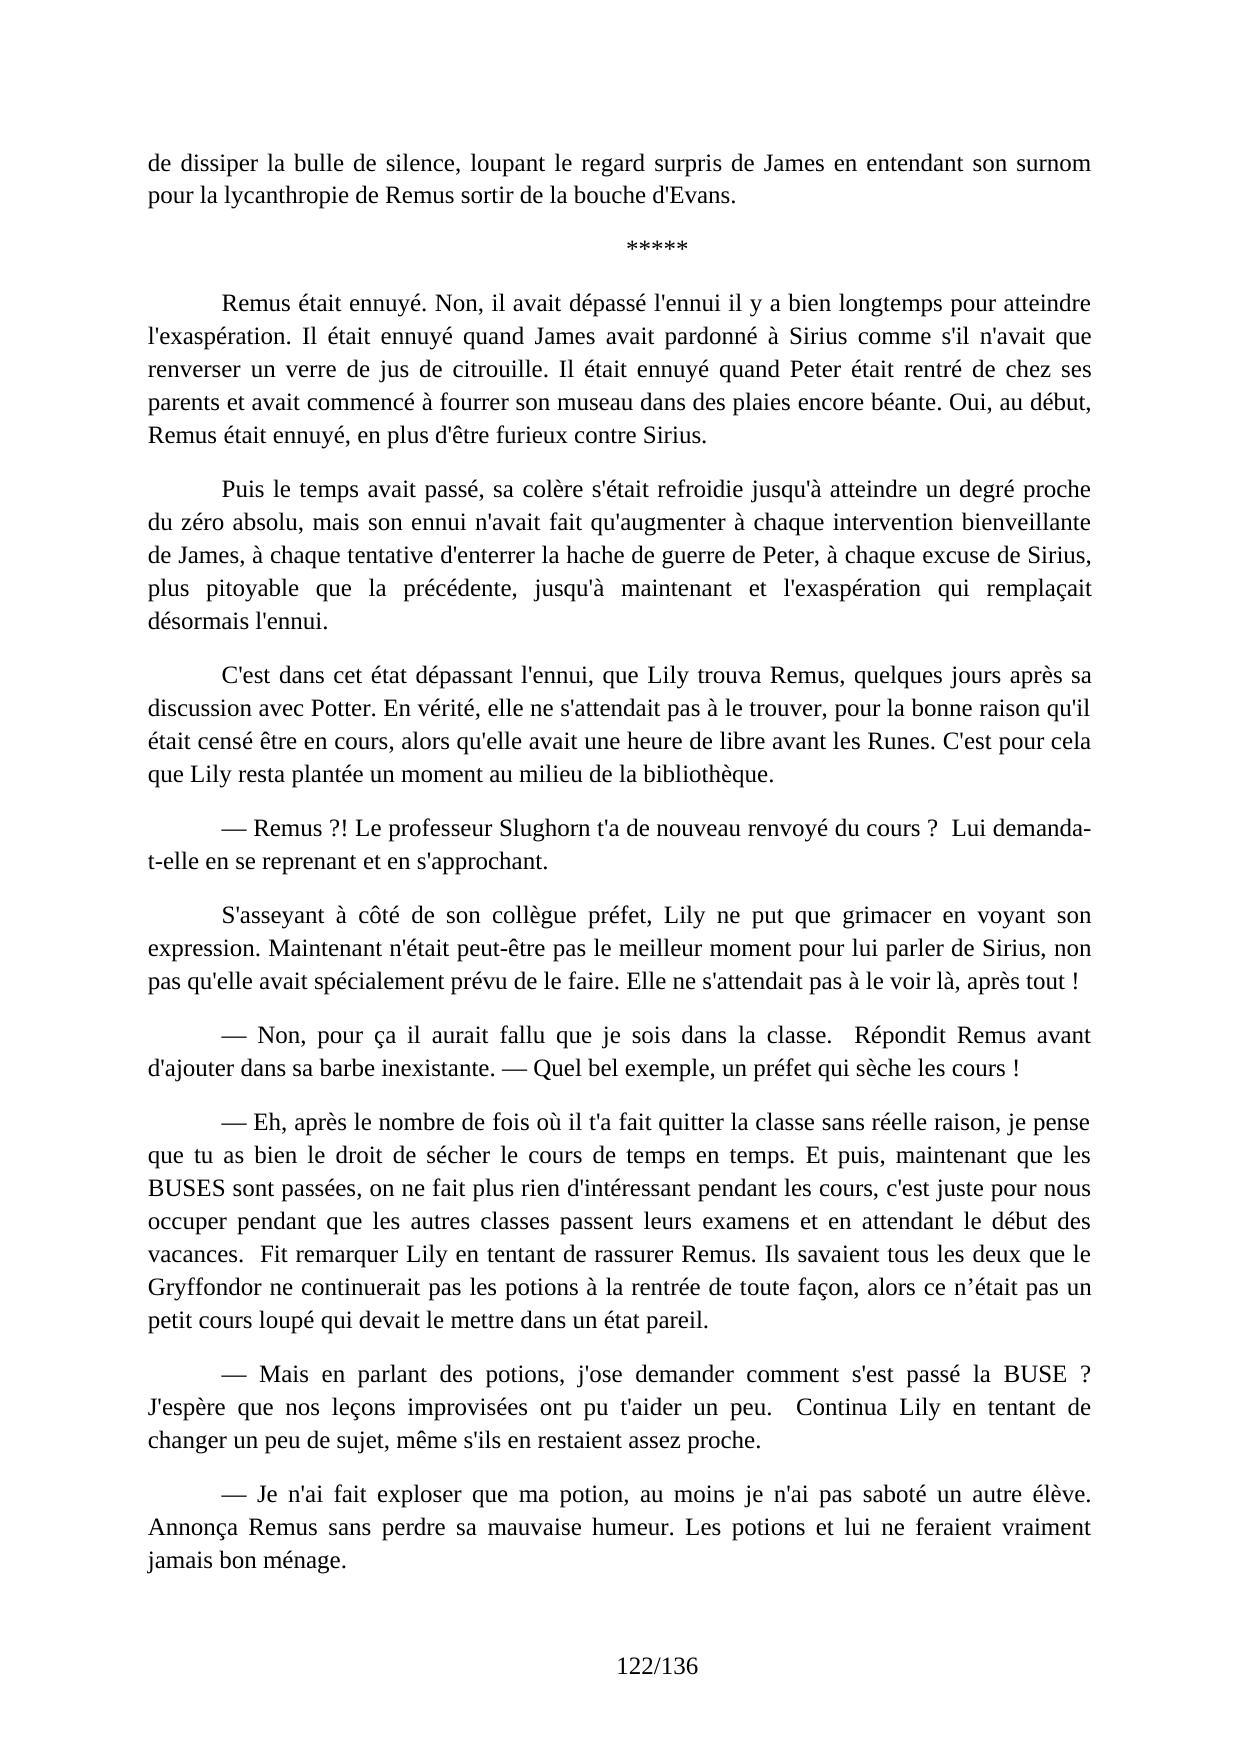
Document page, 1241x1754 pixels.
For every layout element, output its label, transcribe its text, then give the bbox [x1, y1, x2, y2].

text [148, 148, 1093, 209]
text — Mais en parlant des potions, j'ose demander comment s'est passé la BUSE ? J'espère que nos leçons improvisées ont pu t'aider un peu. Continua Lily en tentant de changer un peu de sujet, même s'ils en restaient assez proche. [148, 1359, 1093, 1453]
text Puis le temps avait passé, sa colère s'était refroidie jusqu'à atteindre un degré proche du zéro absolu, mais son ennui n'avait fait qu'augmenter à chaque intervention bienveillante de James, à chaque tentative d'enterrer la hache de guerre de Peter, à chaque excuse de Sirius, plus pitoyable que la précédente, jusqu'à maintenant et l'exaspération qui remplaçait désormais l'ennui. [148, 474, 1093, 635]
text — Remus ?! Le professeur Slughorn t'a de nouveau renvoyé du cours ? Lui demanda-t-elle en se reprenant et en s'approchant. [148, 813, 1093, 875]
text C'est dans cet état dépassant l'ennui, que Lily trouva Remus, quelques jours après sa discussion avec Potter. En vérité, elle ne s'attendait pas à le trouver, pour la bonne raison qu'il était censé être en cours, alors qu'elle avait une heure de libre avant les Runes. C'est pour cela que Lily resta plantée un moment au milieu de la bibliothèque. [148, 660, 1093, 788]
text ***** [148, 234, 1093, 263]
text — Je n'ai fait exploser que ma potion, au moins je n'ai pas saboté un autre élève. Annonça Remus sans perdre sa mauvaise humeur. Les potions et lui ne feraient vraiment jamais bon ménage. [148, 1479, 1093, 1573]
text — Eh, après le nombre de fois où il t'a fait quitter la classe sans réelle raison, je pense que tu as bien le droit de sécher le cours de temps en temps. Et puis, maintenant que les BUSES sont passées, on ne fait plus rien d'intéressant pendant les cours, c'est juste pour nous occuper pendant que les autres classes passent leurs examens et en attendant le début des vacances. Fit remarquer Lily en tentant de rassurer Remus. Ils savaient tous les deux que le Gryffondor ne continuerait pas les potions à la rentrée de toute façon, alors ce n’était pas un petit cours loupé qui devait le mettre dans un état pareil. [148, 1107, 1093, 1334]
text S'asseyant à côté de son collègue préfet, Lily ne put que grimacer en voyant son expression. Maintenant n'était peut-être pas le meilleur moment pour lui parler de Sirius, non pas qu'elle avait spécialement prévu de le faire. Elle ne s'attendait pas à le voir là, après tout ! [148, 900, 1093, 995]
text — Non, pour ça il aurait fallu que je sois dans la classe. Répondit Remus avant d'ajouter dans sa barbe inexistante. — Quel bel exemple, un préfet qui sèche les cours ! [148, 1020, 1093, 1082]
text Remus était ennuyé. Non, il avait dépassé l'ennui il y a bien longtemps pour atteindre l'exaspération. Il était ennuyé quand James avait pardonné à Sirius comme s'il n'avait que renverser un verre de jus de citrouille. Il était ennuyé quand Peter était rentré de chez ses parents et avait commencé à fourrer son museau dans des plaies encore béante. Oui, au début, Remus était ennuyé, en plus d'être furieux contre Sirius. [148, 288, 1093, 449]
